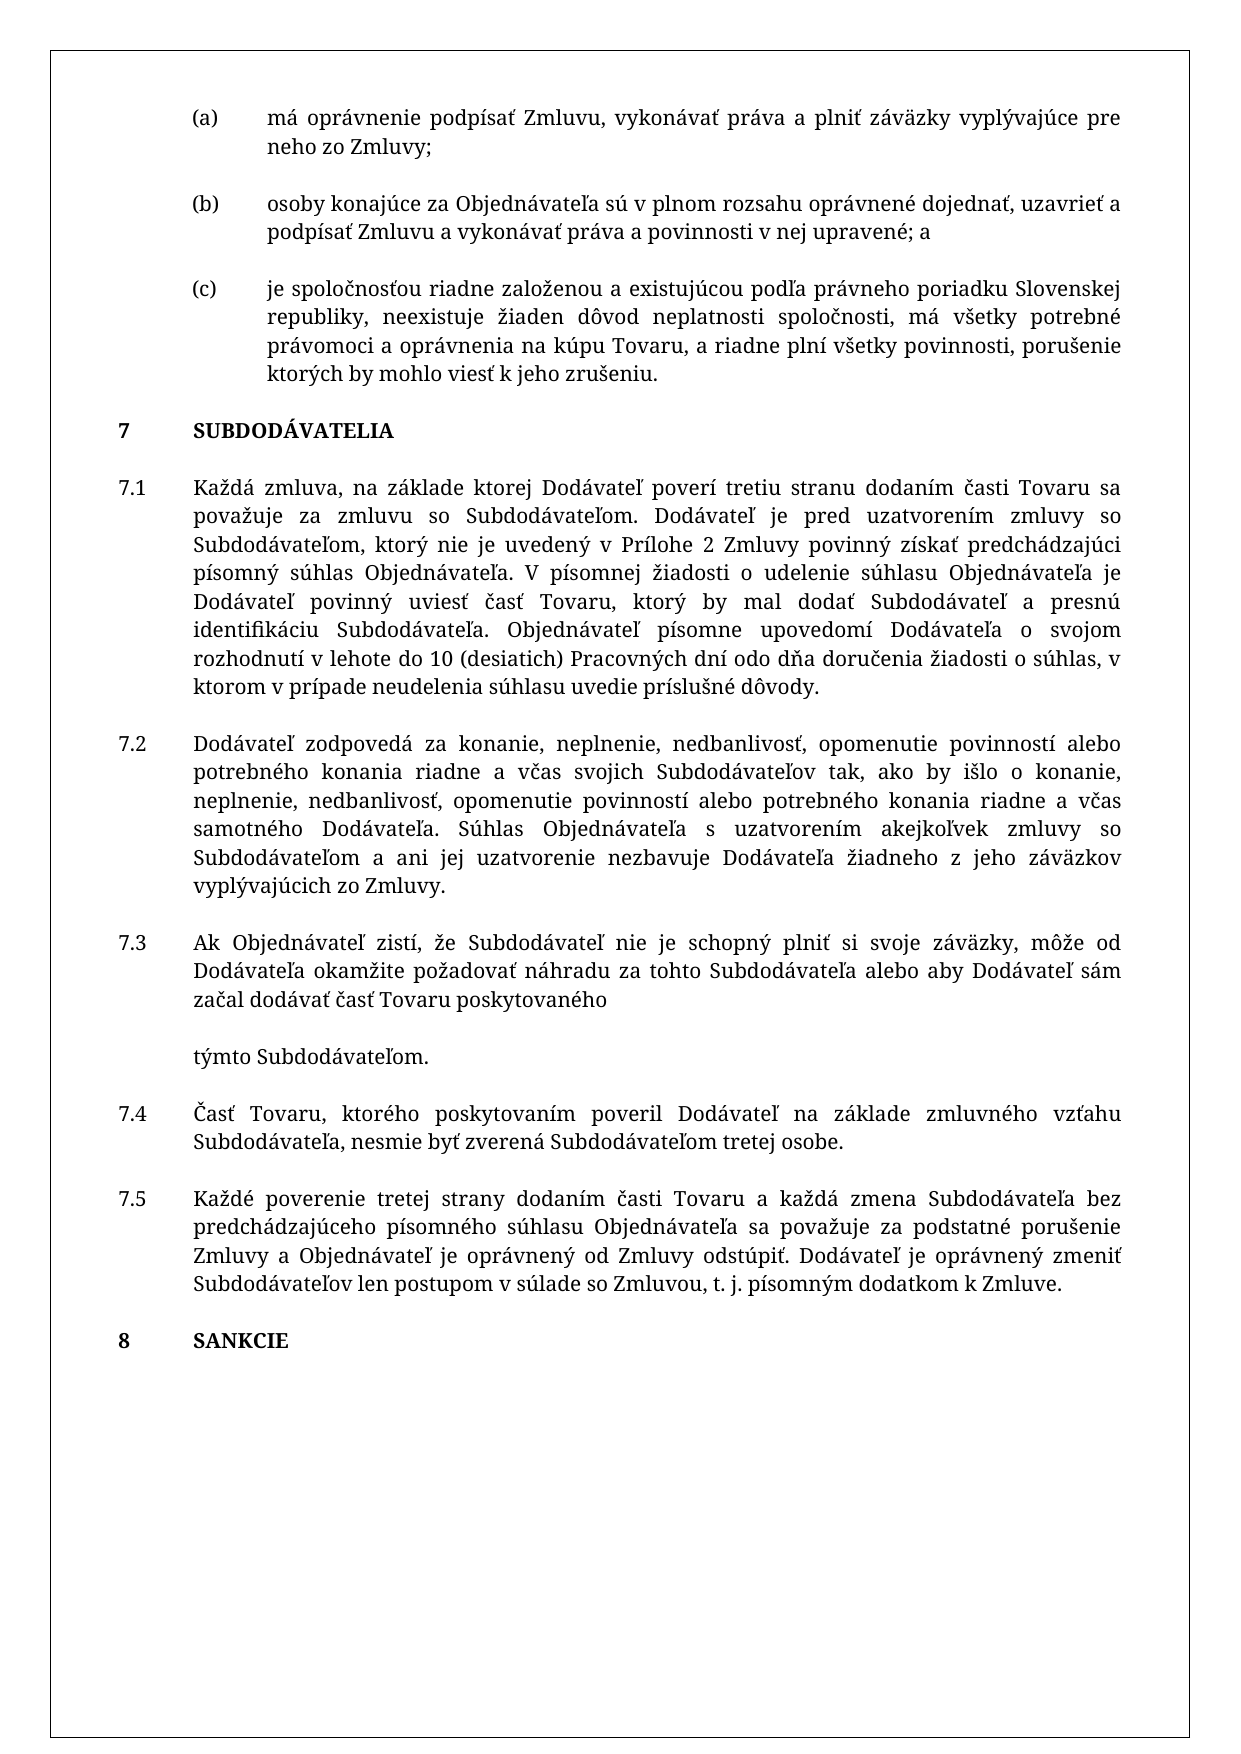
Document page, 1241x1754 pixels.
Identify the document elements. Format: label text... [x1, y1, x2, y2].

list osoby konajúce za Objednávateľa sú v plnom rozsahu oprávnené dojednať, uzavrieť a podpísať Zmluvu a vykonávať práva a povinnosti v nej upravené; a [192, 189, 1122, 246]
list Každé poverenie tretej strany dodaním časti Tovaru a každá zmena Subdodávateľa bez predchádzajúceho písomného súhlasu Objednávateľa sa považuje za podstatné porušenie Zmluvy a Objednávateľ je oprávnený od Zmluvy odstúpiť. Dodávateľ je oprávnený zmeniť Subdodávateľov len postupom v súlade so Zmluvou, t. j. písomným dodatkom k Zmluve. [118, 1184, 1122, 1298]
list SANKCIE [118, 1326, 1122, 1355]
list Každá zmluva, na základe ktorej Dodávateľ poverí tretiu stranu dodaním časti Tovaru sa považuje za zmluvu so Subdodávateľom. Dodávateľ je pred uzatvorením zmluvy so Subdodávateľom, ktorý nie je uvedený v Prílohe 2 Zmluvy povinný získať predchádzajúci písomný súhlas Objednávateľa. V písomnej žiadosti o udelenie súhlasu Objednávateľa je Dodávateľ povinný uviesť časť Tovaru, ktorý by mal dodať Subdodávateľ a presnú identifikáciu Subdodávateľa. Objednávateľ písomne upovedomí Dodávateľa o svojom rozhodnutí v lehote do 10 (desiatich) Pracovných dní odo dňa doručenia žiadosti o súhlas, v ktorom v prípade neudelenia súhlasu uvedie príslušné dôvody. [118, 473, 1122, 701]
list je spoločnosťou riadne založenou a existujúcou podľa právneho poriadku Slovenskej republiky, neexistuje žiaden dôvod neplatnosti spoločnosti, má všetky potrebné právomoci a oprávnenia na kúpu Tovaru, a riadne plní všetky povinnosti, porušenie ktorých by mohlo viesť k jeho zrušeniu. [192, 274, 1122, 388]
list Ak Objednávateľ zistí, že Subdodávateľ nie je schopný plniť si svoje záväzky, môže od Dodávateľa okamžite požadovať náhradu za tohto Subdodávateľa alebo aby Dodávateľ sám začal dodávať časť Tovaru poskytovaného [118, 928, 1122, 1013]
list Časť Tovaru, ktorého poskytovaním poveril Dodávateľ na základe zmluvného vzťahu Subdodávateľa, nesmie byť zverená Subdodávateľom tretej osobe. [118, 1099, 1122, 1156]
list týmto Subdodávateľom. [193, 1042, 1122, 1070]
list má oprávnenie podpísať Zmluvu, vykonávať práva a plniť záväzky vyplývajúce pre neho zo Zmluvy; [192, 103, 1122, 160]
list SUBDODÁVATELIA [118, 416, 1122, 445]
list Dodávateľ zodpovedá za konanie, neplnenie, nedbanlivosť, opomenutie povinností alebo potrebného konania riadne a včas svojich Subdodávateľov tak, ako by išlo o konanie, neplnenie, nedbanlivosť, opomenutie povinností alebo potrebného konania riadne a včas samotného Dodávateľa. Súhlas Objednávateľa s uzatvorením akejkoľvek zmluvy so Subdodávateľom a ani jej uzatvorenie nezbavuje Dodávateľa žiadneho z jeho záväzkov vyplývajúcich zo Zmluvy. [118, 729, 1122, 900]
